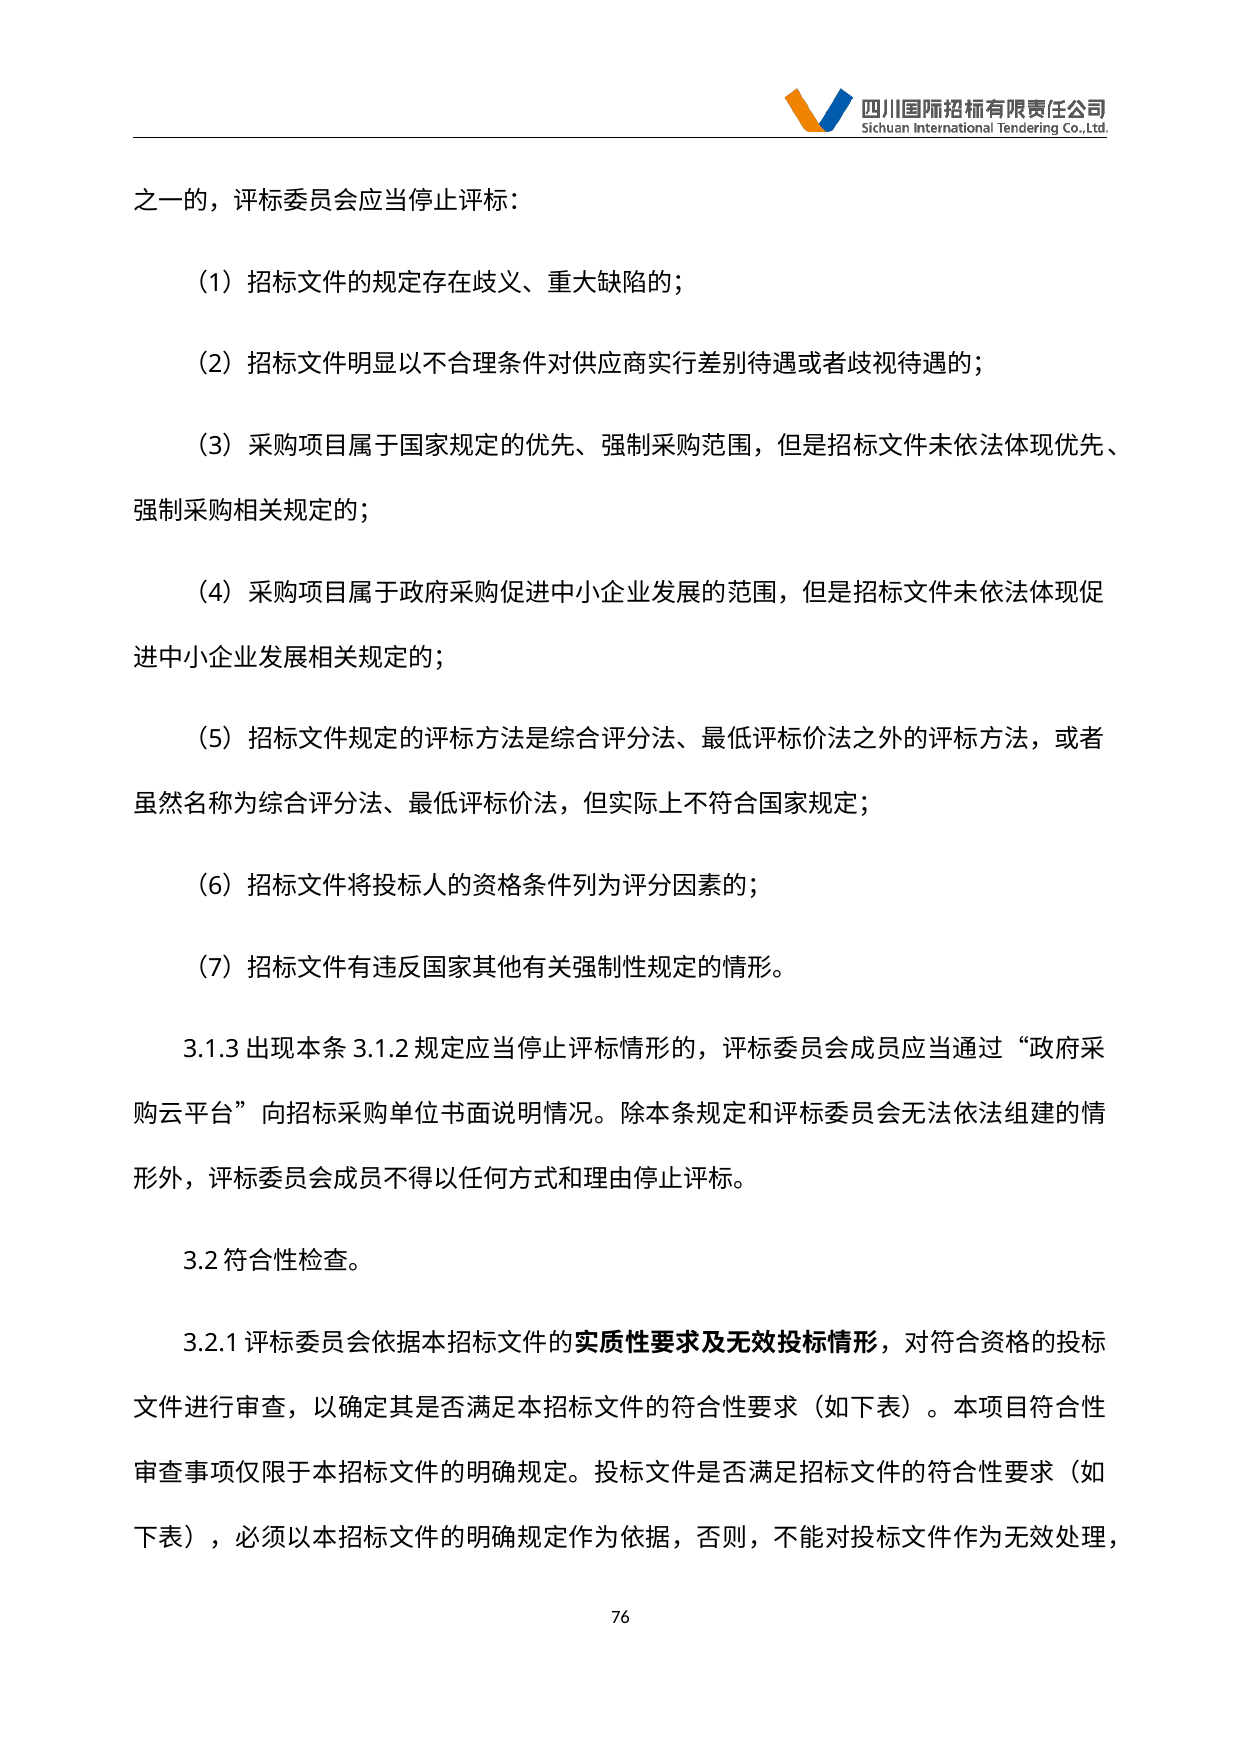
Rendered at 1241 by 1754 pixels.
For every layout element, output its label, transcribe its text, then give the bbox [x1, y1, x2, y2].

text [133, 1308, 1107, 1568]
text 3.2符合性检查。 [133, 1226, 1107, 1291]
text （2）招标文件明显以不合理条件对供应商实行差别待遇或者歧视待遇的； [133, 329, 1107, 394]
text （5）招标文件规定的评标方法是综合评分法、最低评标价法之外的评标方法，或者虽然名称为综合评分法、最低评标价法，但实际上不符合国家规定； [133, 704, 1107, 834]
text （4）采购项目属于政府采购促进中小企业发展的范围，但是招标文件未依法体现促进中小企业发展相关规定的； [133, 558, 1107, 688]
text （1）招标文件的规定存在歧义、重大缺陷的； [133, 248, 1107, 313]
text 3.1.3出现本条3.1.2规定应当停止评标情形的，评标委员会成员应当通过“政府采购云平台”向招标采购单位书面说明情况。除本条规定和评标委员会无法依法组建的情形外，评标委员会成员不得以任何方式和理由停止评标。 [133, 1014, 1107, 1209]
text （7）招标文件有违反国家其他有关强制性规定的情形。 [133, 933, 1107, 998]
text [133, 166, 1107, 231]
text （3）采购项目属于国家规定的优先、强制采购范围，但是招标文件未依法体现优先、强制采购相关规定的； [133, 411, 1107, 541]
text （6）招标文件将投标人的资格条件列为评分因素的； [133, 851, 1107, 916]
picture [784, 88, 1108, 135]
